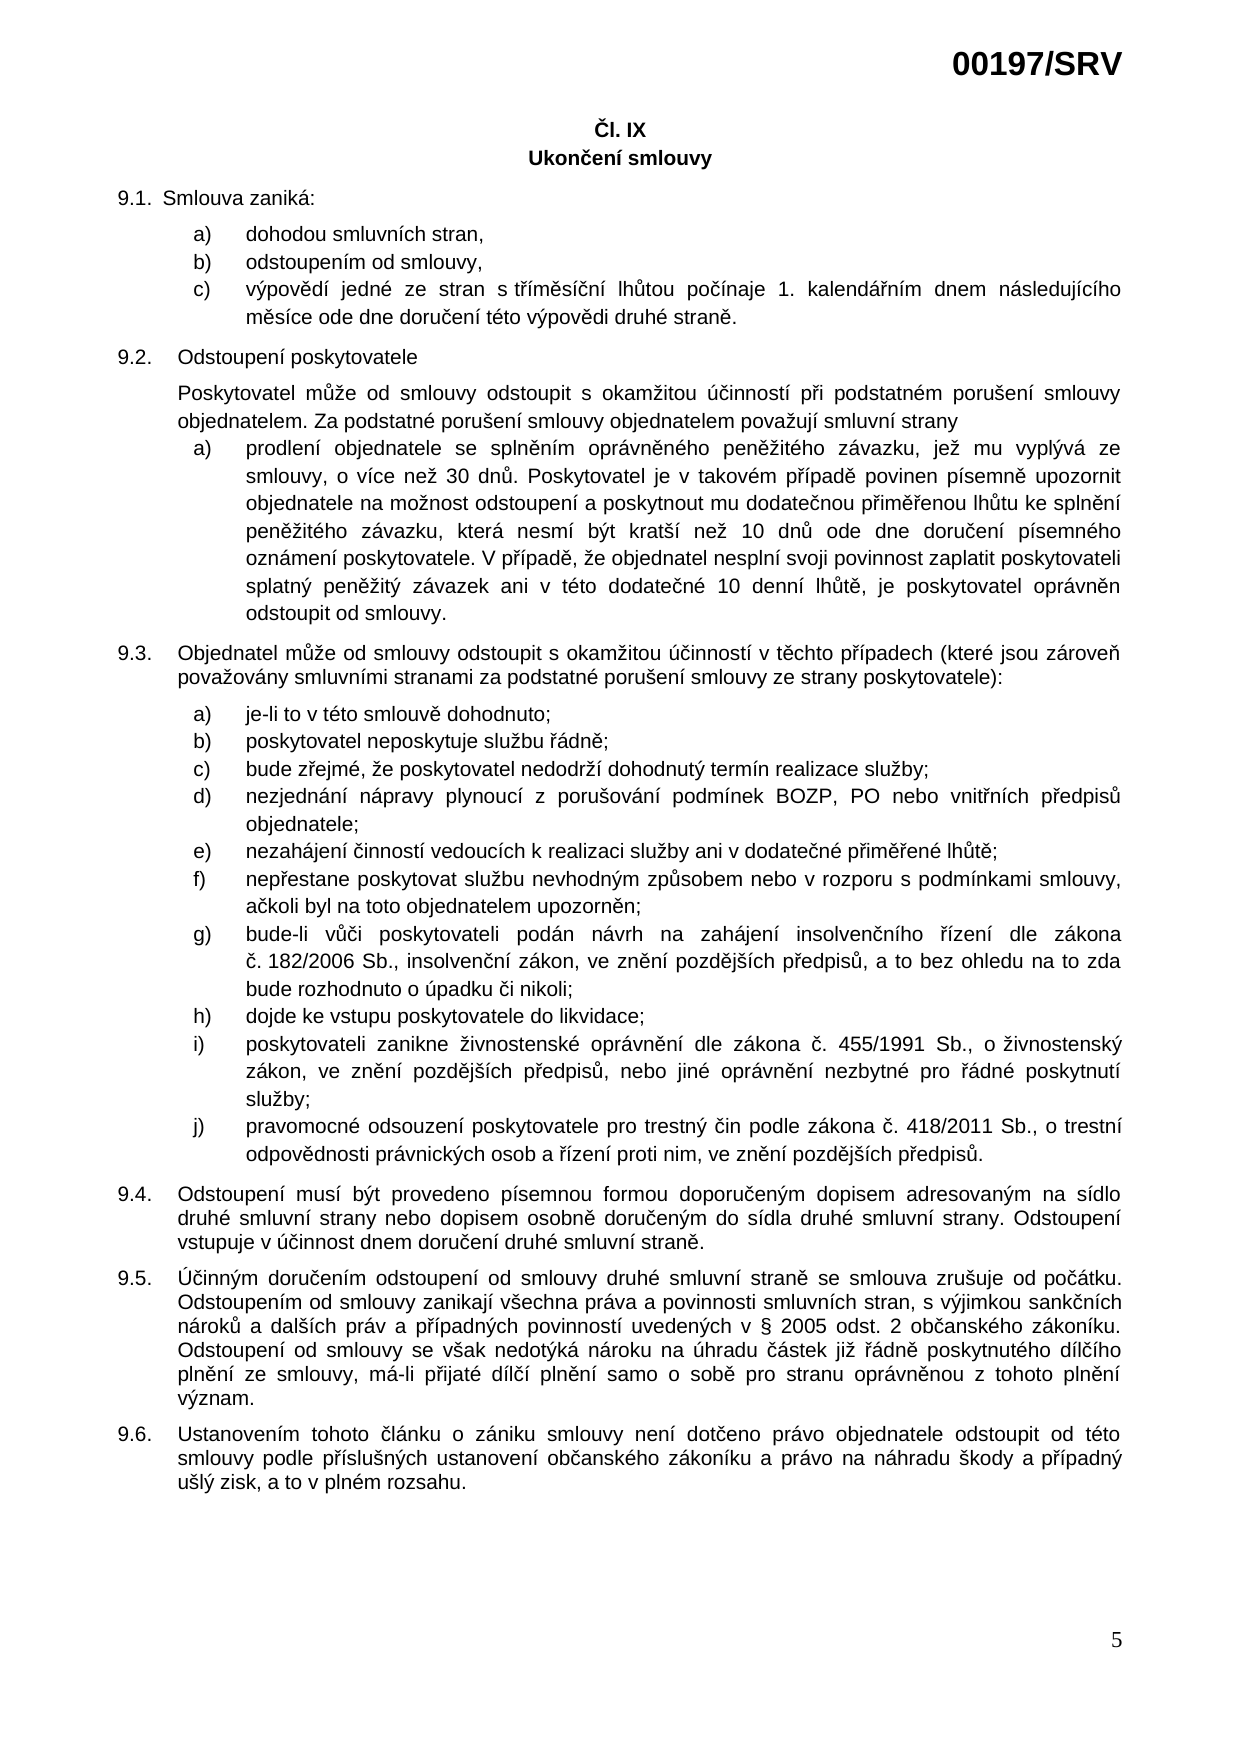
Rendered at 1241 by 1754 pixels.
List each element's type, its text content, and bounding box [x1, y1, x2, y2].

list nezjednání nápravy plynoucí z porušování podmínek BOZP, PO nebo vnitřních předpisů objednatele; [193, 784, 1122, 836]
list je-li to v této smlouvě dohodnuto; [193, 702, 1122, 726]
list poskytovateli zanikne živnostenské oprávnění dle zákona č. 455/1991 Sb., o živnostenský zákon, ve znění pozdějších předpisů, nebo jiné oprávnění nezbytné pro řádné poskytnutí služby; [193, 1032, 1122, 1111]
text Poskytovatel může od smlouvy odstoupit s okamžitou účinností při podstatném porušení smlouvy objednatelem. Za podstatné porušení smlouvy objednatelem považují smluvní strany [177, 381, 1122, 433]
list Účinným doručením odstoupení od smlouvy druhé smluvní straně se smlouva zrušuje od počátku. Odstoupením od smlouvy zanikají všechna práva a povinnosti smluvních stran, s výjimkou sankčních nároků a dalších práv a případných povinností uvedených v § 2005 odst. 2 občanského zákoníku. Odstoupení od smlouvy se však nedotýká nároku na úhradu částek již řádně poskytnutého dílčího plnění ze smlouvy, má-li přijaté dílčí plnění samo o sobě pro stranu oprávněnou z tohoto plnění význam. [117, 1266, 1122, 1410]
list Smlouva zaniká: [117, 186, 1122, 210]
list Odstoupení poskytovatele [117, 345, 1122, 369]
list prodlení objednatele se splněním oprávněného peněžitého závazku, jež mu vyplývá ze smlouvy, o více než 30 dnů. Poskytovatel je v takovém případě povinen písemně upozornit objednatele na možnost odstoupení a poskytnout mu dodatečnou přiměřenou lhůtu ke splnění peněžitého závazku, která nesmí být kratší než 10 dnů ode dne doručení písemného oznámení poskytovatele. V případě, že objednatel nesplní svoji povinnost zaplatit poskytovateli splatný peněžitý závazek ani v této dodatečné 10 denní lhůtě, je poskytovatel oprávněn odstoupit od smlouvy. [193, 436, 1122, 625]
list Odstoupení musí být provedeno písemnou formou doporučeným dopisem adresovaným na sídlo druhé smluvní strany nebo dopisem osobně doručeným do sídla druhé smluvní strany. Odstoupení vstupuje v účinnost dnem doručení druhé smluvní straně. [117, 1182, 1122, 1253]
list bude zřejmé, že poskytovatel nedodrží dohodnutý termín realizace služby; [193, 757, 1122, 781]
list dohodou smluvních stran, [193, 222, 1122, 246]
list dojde ke vstupu poskytovatele do likvidace; [193, 1004, 1122, 1028]
list bude-li vůči poskytovateli podán návrh na zahájení insolvenčního řízení dle zákona č. 182/2006 Sb., insolvenční zákon, ve znění pozdějších předpisů, a to bez ohledu na to zda bude rozhodnuto o úpadku či nikoli; [193, 922, 1122, 1001]
list nepřestane poskytovat službu nevhodným způsobem nebo v rozporu s podmínkami smlouvy, ačkoli byl na toto objednatelem upozorněn; [193, 867, 1122, 918]
list pravomocné odsouzení poskytovatele pro trestný čin podle zákona č. 418/2011 Sb., o trestní odpovědnosti právnických osob a řízení proti nim, ve znění pozdějších předpisů. [193, 1114, 1122, 1166]
list Objednatel může od smlouvy odstoupit s okamžitou účinností v těchto případech (které jsou zároveň považovány smluvními stranami za podstatné porušení smlouvy ze strany poskytovatele): [117, 641, 1122, 689]
text Ukončení smlouvy [118, 146, 1122, 170]
list poskytovatel neposkytuje službu řádně; [193, 729, 1122, 753]
list Ustanovením tohoto článku o zániku smlouvy není dotčeno právo objednatele odstoupit od této smlouvy podle příslušných ustanovení občanského zákoníku a právo na náhradu škody a případný ušlý zisk, a to v plném rozsahu. [117, 1422, 1122, 1494]
text Čl. IX [118, 118, 1122, 142]
list výpovědí jedné ze stran s tříměsíční lhůtou počínaje 1. kalendářním dnem následujícího měsíce ode dne doručení této výpovědi druhé straně. [193, 277, 1122, 329]
list nezahájení činností vedoucích k realizaci služby ani v dodatečné přiměřené lhůtě; [193, 839, 1122, 863]
list odstoupením od smlouvy, [193, 250, 1122, 274]
